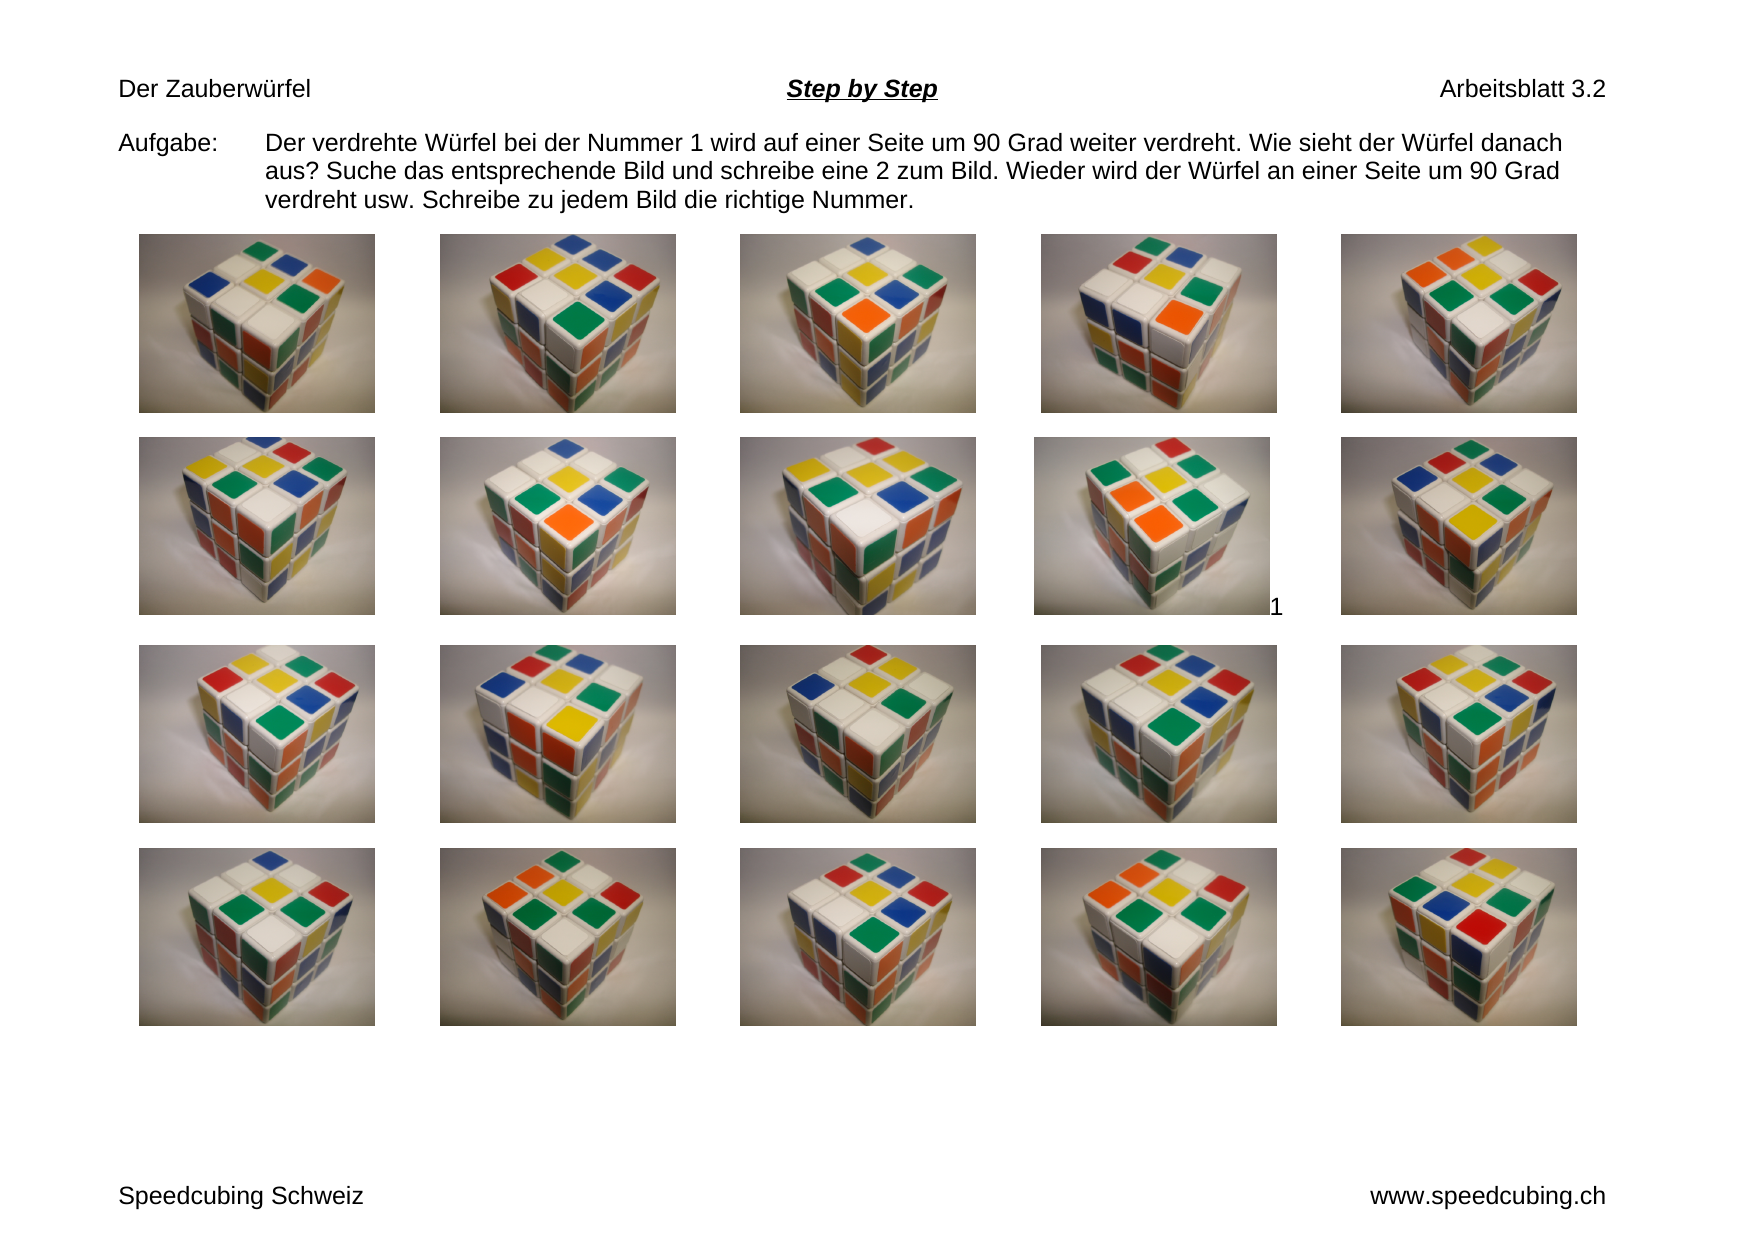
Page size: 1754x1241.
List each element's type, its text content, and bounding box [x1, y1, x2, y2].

picture [440, 234, 676, 413]
picture [139, 848, 375, 1026]
picture [740, 848, 976, 1026]
table_cell [107, 438, 407, 645]
picture [139, 645, 375, 823]
picture [139, 234, 375, 413]
table_cell [708, 645, 1008, 848]
table_cell [1309, 848, 1610, 1051]
table_cell [1309, 645, 1610, 848]
table_header [708, 235, 1008, 437]
text Aufgabe: Der verdrehte Würfel bei der Nummer 1 wird auf einer Seite um 90 Grad weiter verdreht. Wie sieht der Würfel danach aus? Suche das entsprechende Bild und schreibe eine 2 zum Bild. Wieder wird der Würfel an einer Seite um 90 Grad verdreht usw. Schreibe zu jedem Bild die richtige Nummer. [118, 128, 1606, 214]
table_cell [408, 848, 708, 1051]
table_header [1009, 235, 1309, 437]
table_cell [107, 848, 407, 1051]
table_cell [708, 438, 1008, 645]
picture [440, 645, 676, 823]
picture [1041, 645, 1277, 823]
table_cell [107, 645, 407, 848]
table_cell [1009, 645, 1309, 848]
table_cell [1309, 438, 1610, 645]
picture [440, 437, 676, 615]
table_cell 1 [1009, 438, 1309, 645]
picture [1341, 848, 1577, 1026]
table_cell [408, 438, 708, 645]
table_cell [708, 848, 1008, 1051]
picture [440, 848, 676, 1026]
picture [1341, 437, 1577, 615]
table_cell [408, 645, 708, 848]
picture [740, 645, 976, 823]
picture [740, 234, 976, 413]
picture [1341, 234, 1577, 413]
picture [740, 437, 976, 615]
picture [1341, 645, 1577, 823]
table_cell [1009, 848, 1309, 1051]
picture [1041, 848, 1277, 1026]
picture [1041, 234, 1277, 413]
picture [1034, 437, 1270, 615]
table_header [1309, 235, 1610, 437]
picture [139, 437, 375, 615]
table_header [107, 235, 407, 437]
table_header [408, 235, 708, 437]
